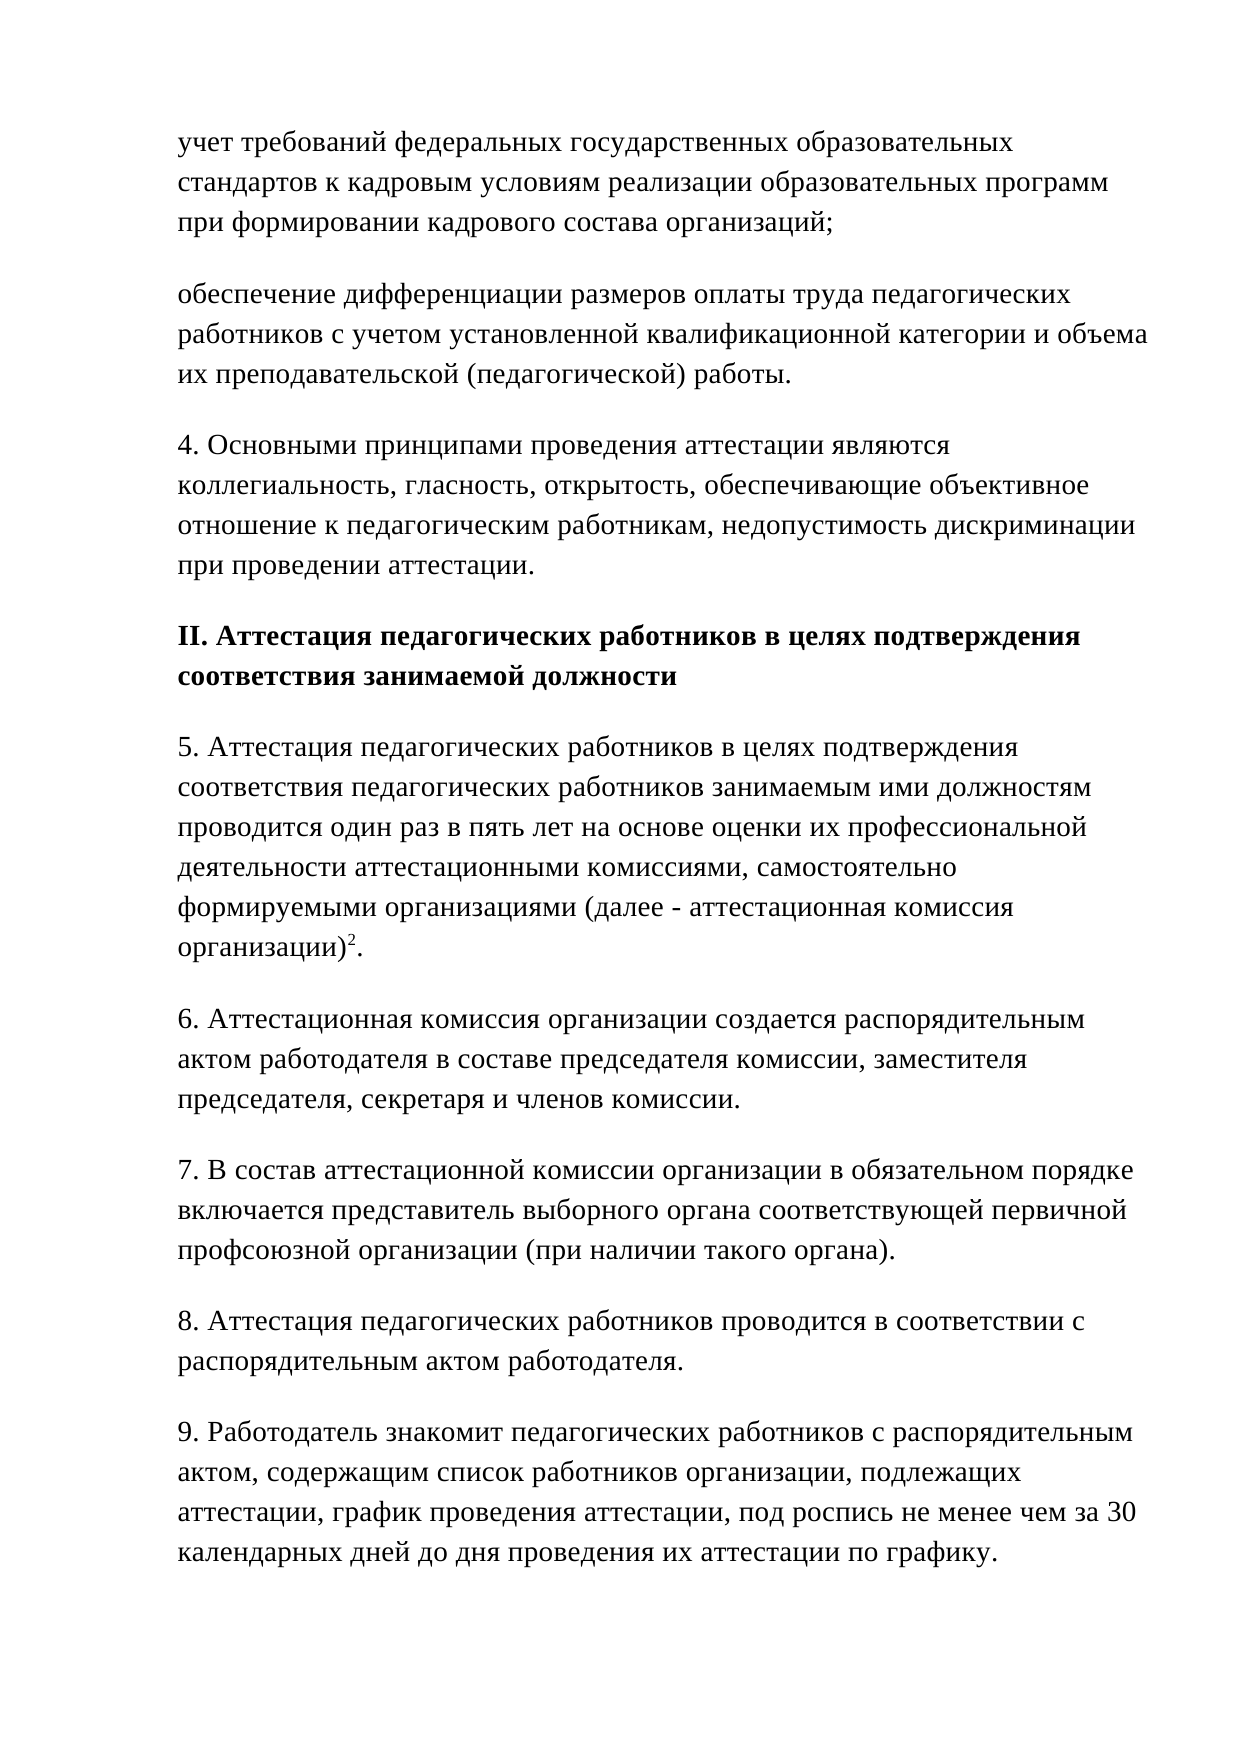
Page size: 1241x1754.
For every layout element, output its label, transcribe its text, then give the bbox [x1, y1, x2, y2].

text обеспечение дифференциации размеров оплаты труда педагогических работников с учетом установленной квалификационной категории и объема их преподавательской (педагогической) работы. [177, 269, 1152, 389]
text учет требований федеральных государственных образовательных стандартов к кадровым условиям реализации образовательных программ при формировании кадрового состава организаций; [177, 118, 1152, 238]
text 9. Работодатель знакомит педагогических работников с распорядительным актом, содержащим список работников организации, подлежащих аттестации, график проведения аттестации, под роспись не менее чем за 30 календарных дней до дня проведения их аттестации по графику. [177, 1408, 1152, 1568]
text 5. Аттестация педагогических работников в целях подтверждения соответствия педагогических работников занимаемым ими должностям проводится один раз в пять лет на основе оценки их профессиональной деятельности аттестационными комиссиями, самостоятельно формируемыми организациями (далее - аттестационная комиссия организации)2. [177, 723, 1152, 963]
text 4. Основными принципами проведения аттестации являются коллегиальность, гласность, открытость, обеспечивающие объективное отношение к педагогическим работникам, недопустимость дискриминации при проведении аттестации. [177, 421, 1152, 581]
text 7. В состав аттестационной комиссии организации в обязательном порядке включается представитель выборного органа соответствующей первичной профсоюзной организации (при наличии такого органа). [177, 1146, 1152, 1266]
text 8. Аттестация педагогических работников проводится в соответствии с распорядительным актом работодателя. [177, 1297, 1152, 1377]
text 6. Аттестационная комиссия организации создается распорядительным актом работодателя в составе председателя комиссии, заместителя председателя, секретаря и членов комиссии. [177, 994, 1152, 1114]
text II. Аттестация педагогических работников в целях подтверждения соответствия занимаемой должности [177, 612, 1152, 692]
